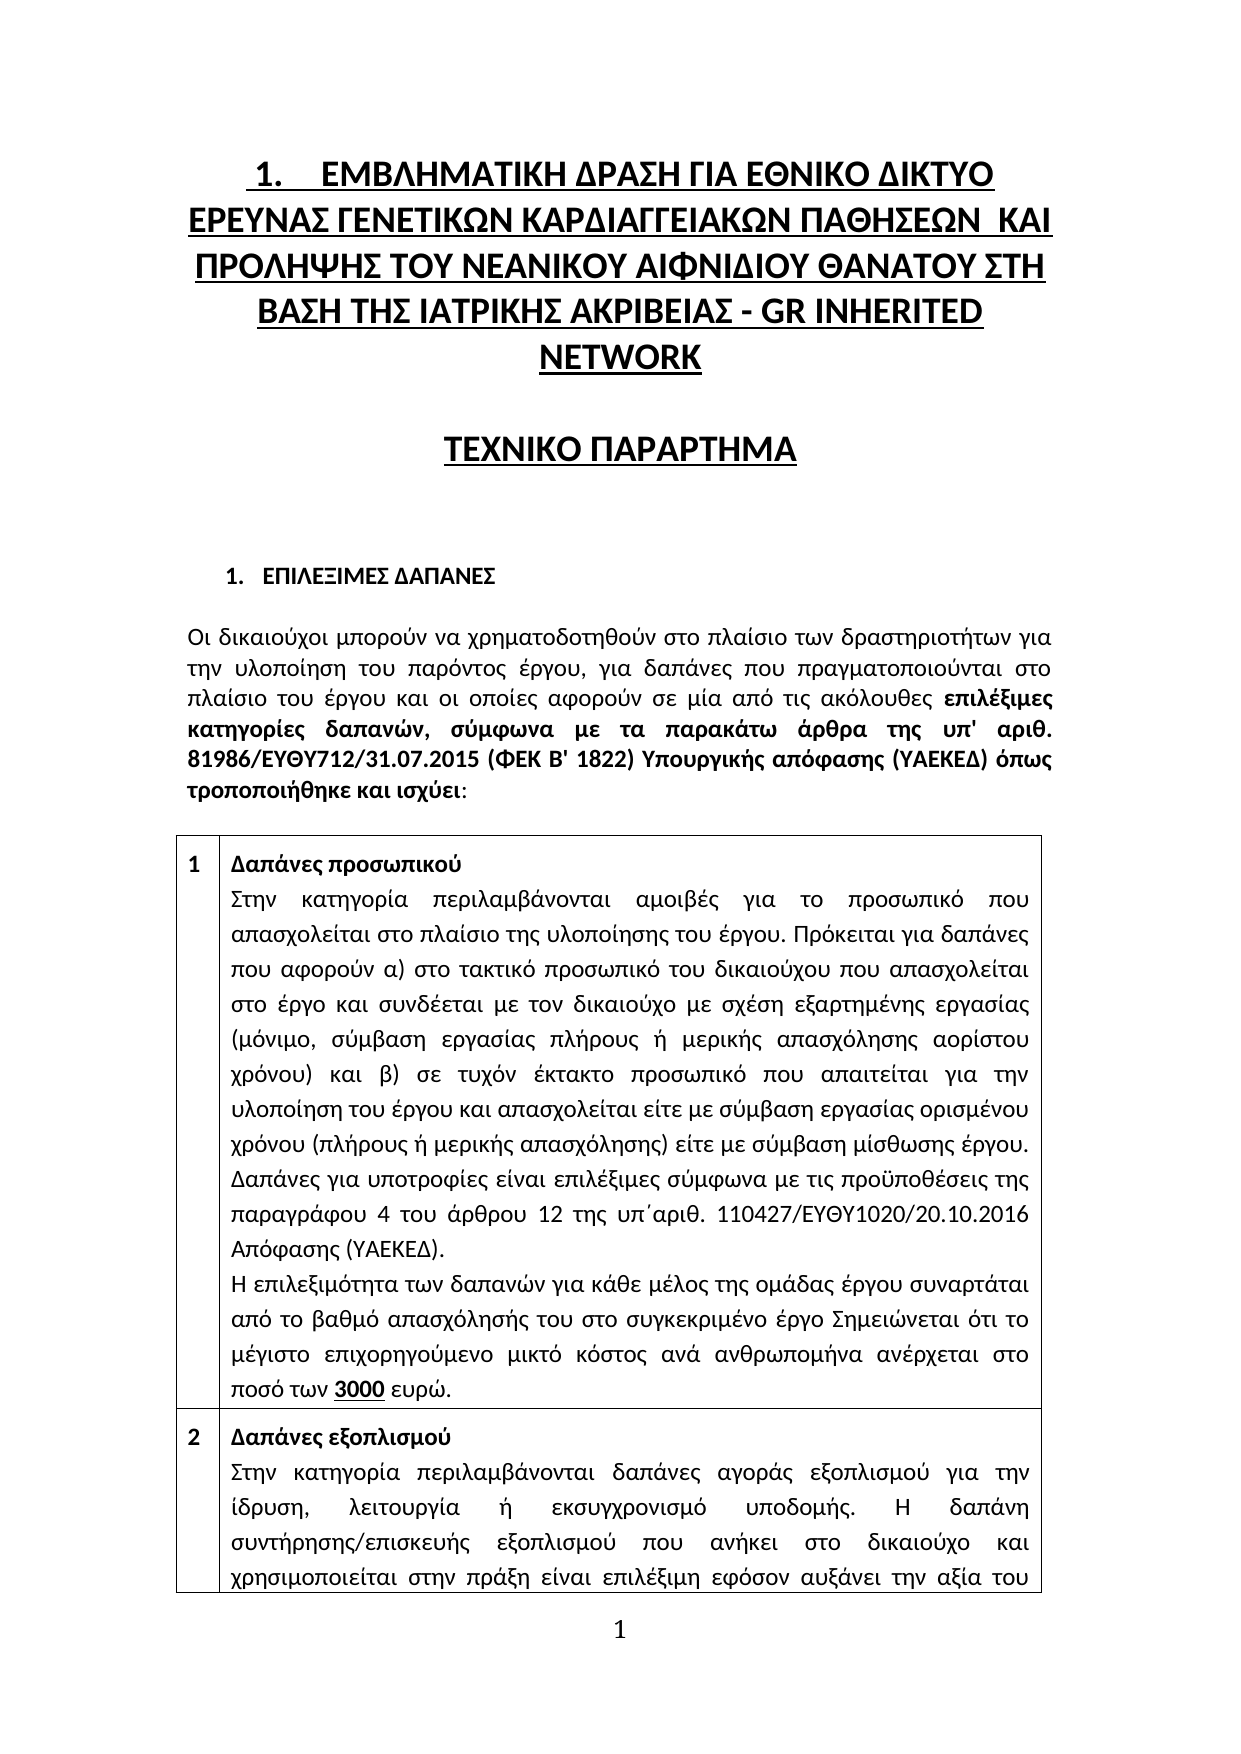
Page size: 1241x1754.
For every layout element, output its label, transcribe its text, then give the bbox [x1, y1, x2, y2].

text ΤΕΧΝΙΚΟ ΠΑΡΑΡΤΗΜΑ [187, 425, 1053, 471]
text 1. ΕΜΒΛΗΜΑΤΙΚΗ ΔΡΑΣΗ ΓΙΑ ΕΘΝΙΚΟ ΔΙΚΤΥΟ ΕΡΕΥΝΑΣ ΓΕΝΕΤΙΚΩΝ ΚΑΡΔΙΑΓΓΕΙΑΚΩΝ ΠΑΘΗΣΕΩΝ ΚΑΙ ΠΡΟΛΗΨΗΣ ΤΟΥ ΝΕΑΝΙΚΟΥ ΑΙΦΝΙΔΙΟΥ ΘΑΝΑΤΟΥ ΣΤΗ ΒΑΣΗ ΤΗΣ ΙΑΤΡΙΚΗΣ ΑΚΡΙΒΕΙΑΣ - GR INHERITED NETWORK [187, 150, 1053, 379]
subtitle ΕΠΙΛΕΞΙΜΕΣ ΔΑΠΑΝΕΣ [225, 560, 1053, 591]
table_header 1 [177, 836, 219, 1408]
text Οι δικαιούχοι μπορούν να χρηματοδοτηθούν στο πλαίσιο των δραστηριοτήτων για την υλοποίηση του παρόντος έργου, για δαπάνες που πραγματοποιούνται στο πλαίσιο του έργου και οι οποίες αφορούν σε μία από τις ακόλουθες επιλέξιμες κατηγορίες δαπανών, σύμφωνα με τα παρακάτω άρθρα της υπ' αριθ. 81986/ΕΥΘΥ712/31.07.2015 (ΦΕΚ Β' 1822) Υπουργικής απόφασης (ΥΑΕΚΕΔ) όπως τροποποιήθηκε και ισχύει: [187, 621, 1053, 804]
table_cell 2 [177, 1409, 219, 1592]
table_header Δαπάνες προσωπικού Στην κατηγορία περιλαμβάνονται αμοιβές για το προσωπικό που απασχολείται στο πλαίσιο της υλοποίησης του έργου. Πρόκειται για δαπάνες που αφορούν α) στο τακτικό προσωπικό του δικαιούχου που απασχολείται στο έργο και συνδέεται με τον δικαιούχο με σχέση εξαρτημένης εργασίας (μόνιμο, σύμβαση εργασίας πλήρους ή μερικής απασχόλησης αορίστου χρόνου) και β) σε τυχόν έκτακτο προσωπικό που απαιτείται για την υλοποίηση του έργου και απασχολείται είτε με σύμβαση εργασίας ορισμένου χρόνου (πλήρους ή μερικής απασχόλησης) είτε με σύμβαση μίσθωσης έργου. Δαπάνες για υποτροφίες είναι επιλέξιμες σύμφωνα με τις προϋποθέσεις της παραγράφου 4 του άρθρου 12 της υπ΄αριθ. 110427/ΕΥΘΥ1020/20.10.2016 Απόφασης (ΥΑΕΚΕΔ). Η επιλεξιμότητα των δαπανών για κάθε μέλος της ομάδας έργου συναρτάται από το βαθμό απασχόλησής του στο συγκεκριμένο έργο Σημειώνεται ότι το μέγιστο επιχορηγούμενο μικτό κόστος ανά ανθρωπομήνα ανέρχεται στο ποσό των 3000 ευρώ. [220, 836, 1041, 1408]
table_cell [220, 1409, 1041, 1592]
